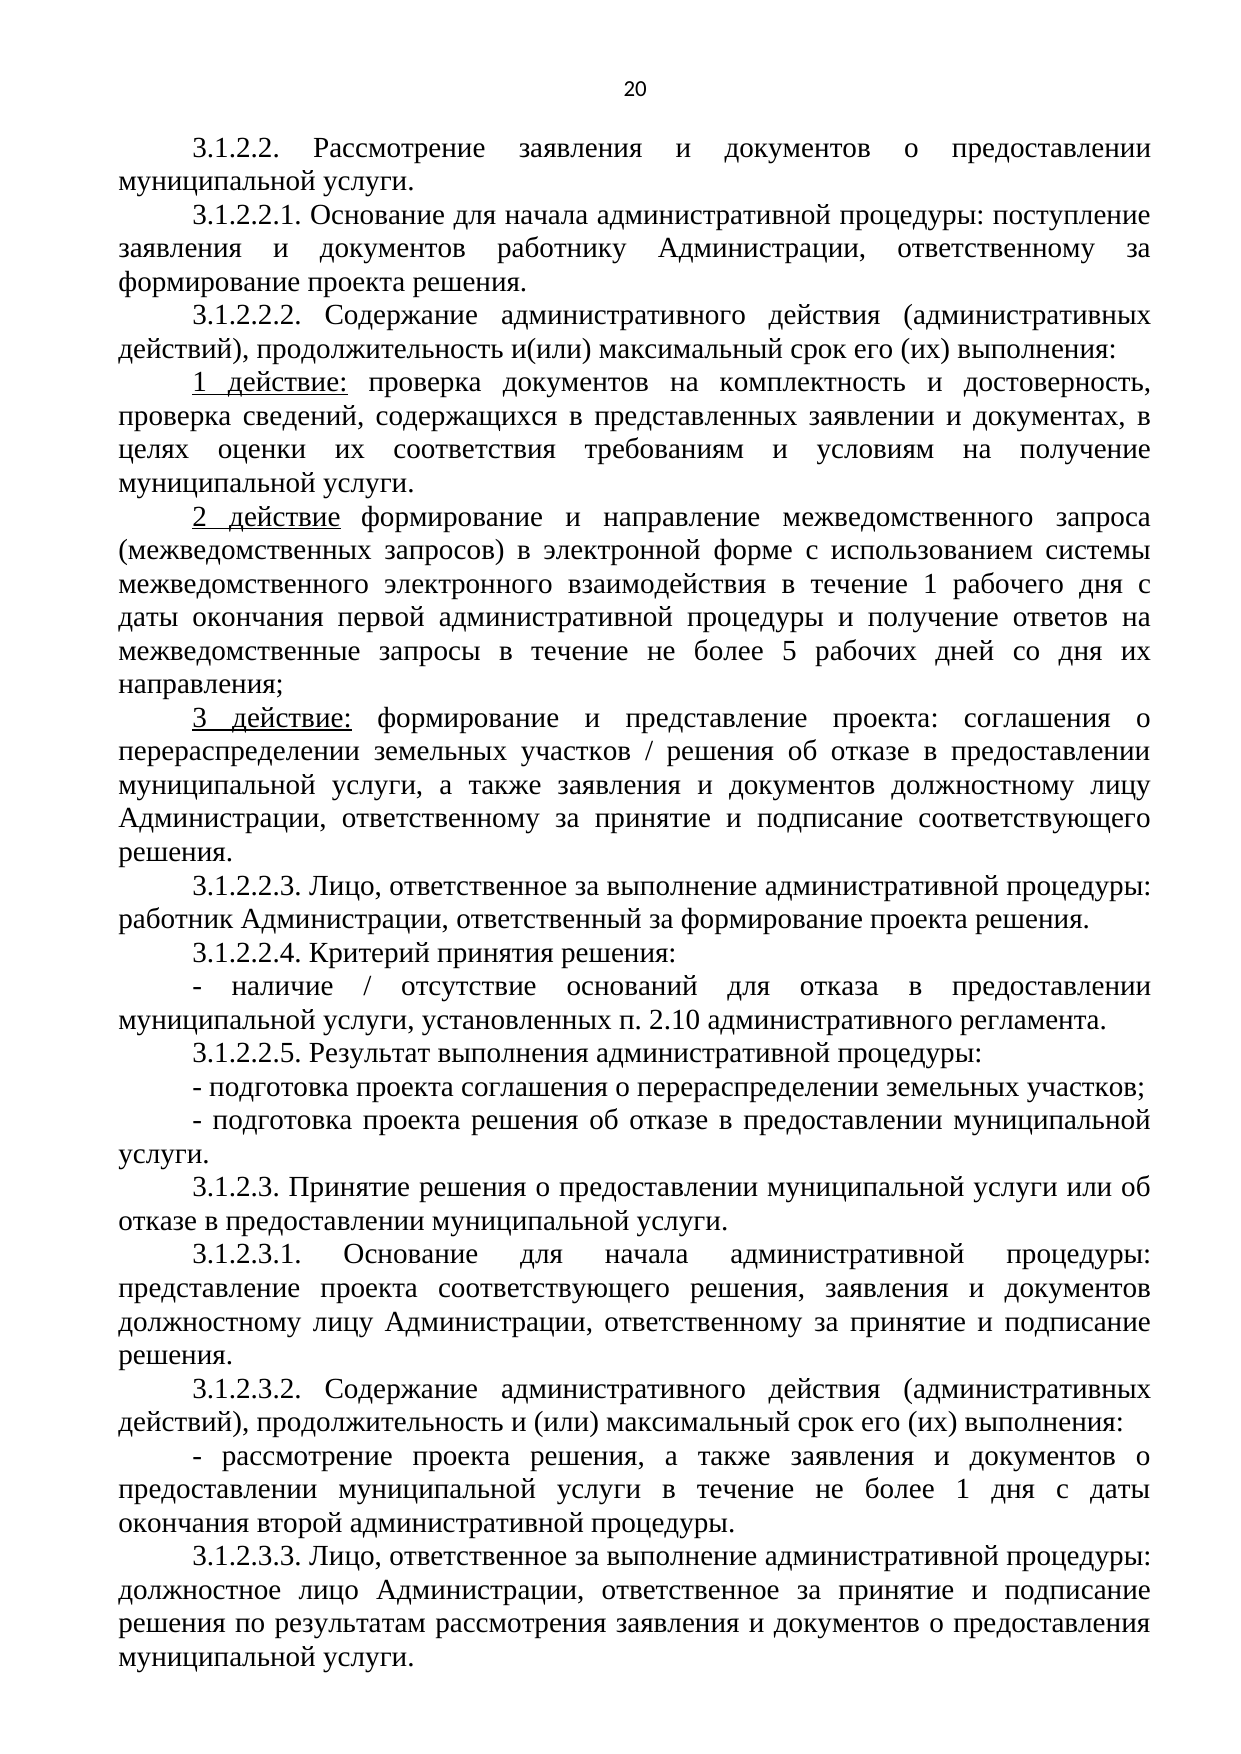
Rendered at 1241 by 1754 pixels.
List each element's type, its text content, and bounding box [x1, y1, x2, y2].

text - подготовка проекта решения об отказе в предоставлении муниципальной услуги. [118, 1102, 1152, 1169]
text 3.1.2.3. Принятие решения о предоставлении муниципальной услуги или об отказе в предоставлении муниципальной услуги. [118, 1169, 1152, 1237]
text - подготовка проекта соглашения о перераспределении земельных участков; [118, 1069, 1152, 1102]
text - рассмотрение проекта решения, а также заявления и документов о предоставлении муниципальной услуги в течение не более 1 дня с даты окончания второй административной процедуры. [118, 1438, 1152, 1538]
text 1 действие: проверка документов на комплектность и достоверность, проверка сведений, содержащихся в представленных заявлении и документах, в целях оценки их соответствия требованиям и условиям на получение муниципальной услуги. [118, 364, 1152, 499]
text 3.1.2.3.3. Лицо, ответственное за выполнение административной процедуры: должностное лицо Администрации, ответственное за принятие и подписание решения по результатам рассмотрения заявления и документов о предоставления муниципальной услуги. [118, 1538, 1152, 1673]
text 3.1.2.2.4. Критерий принятия решения: [118, 935, 1152, 968]
text 2 действие формирование и направление межведомственного запроса (межведомственных запросов) в электронной форме с использованием системы межведомственного электронного взаимодействия в течение 1 рабочего дня с даты окончания первой административной процедуры и получение ответов на межведомственные запросы в течение не более 5 рабочих дней со дня их направления; [118, 499, 1152, 700]
text 3.1.2.2.3. Лицо, ответственное за выполнение административной процедуры: работник Администрации, ответственный за формирование проекта решения. [118, 868, 1152, 935]
text 3.1.2.3.2. Содержание административного действия (административных действий), продолжительность и (или) максимальный срок его (их) выполнения: [118, 1371, 1152, 1438]
text 3 действие: формирование и представление проекта: соглашения о перераспределении земельных участков / решения об отказе в предоставлении муниципальной услуги, а также заявления и документов должностному лицу Администрации, ответственному за принятие и подписание соответствующего решения. [118, 700, 1152, 868]
text 3.1.2.3.1. Основание для начала административной процедуры: представление проекта соответствующего решения, заявления и документов должностному лицу Администрации, ответственному за принятие и подписание решения. [118, 1237, 1152, 1371]
text - наличие / отсутствие оснований для отказа в предоставлении муниципальной услуги, установленных п. 2.10 административного регламента. [118, 968, 1152, 1035]
text 3.1.2.2.2. Содержание административного действия (административных действий), продолжительность и(или) максимальный срок его (их) выполнения: [118, 297, 1152, 364]
text 3.1.2.2. Рассмотрение заявления и документов о предоставлении муниципальной услуги. [118, 130, 1152, 197]
text 3.1.2.2.1. Основание для начала административной процедуры: поступление заявления и документов работнику Администрации, ответственному за формирование проекта решения. [118, 197, 1152, 297]
text 3.1.2.2.5. Результат выполнения административной процедуры: [118, 1035, 1152, 1069]
